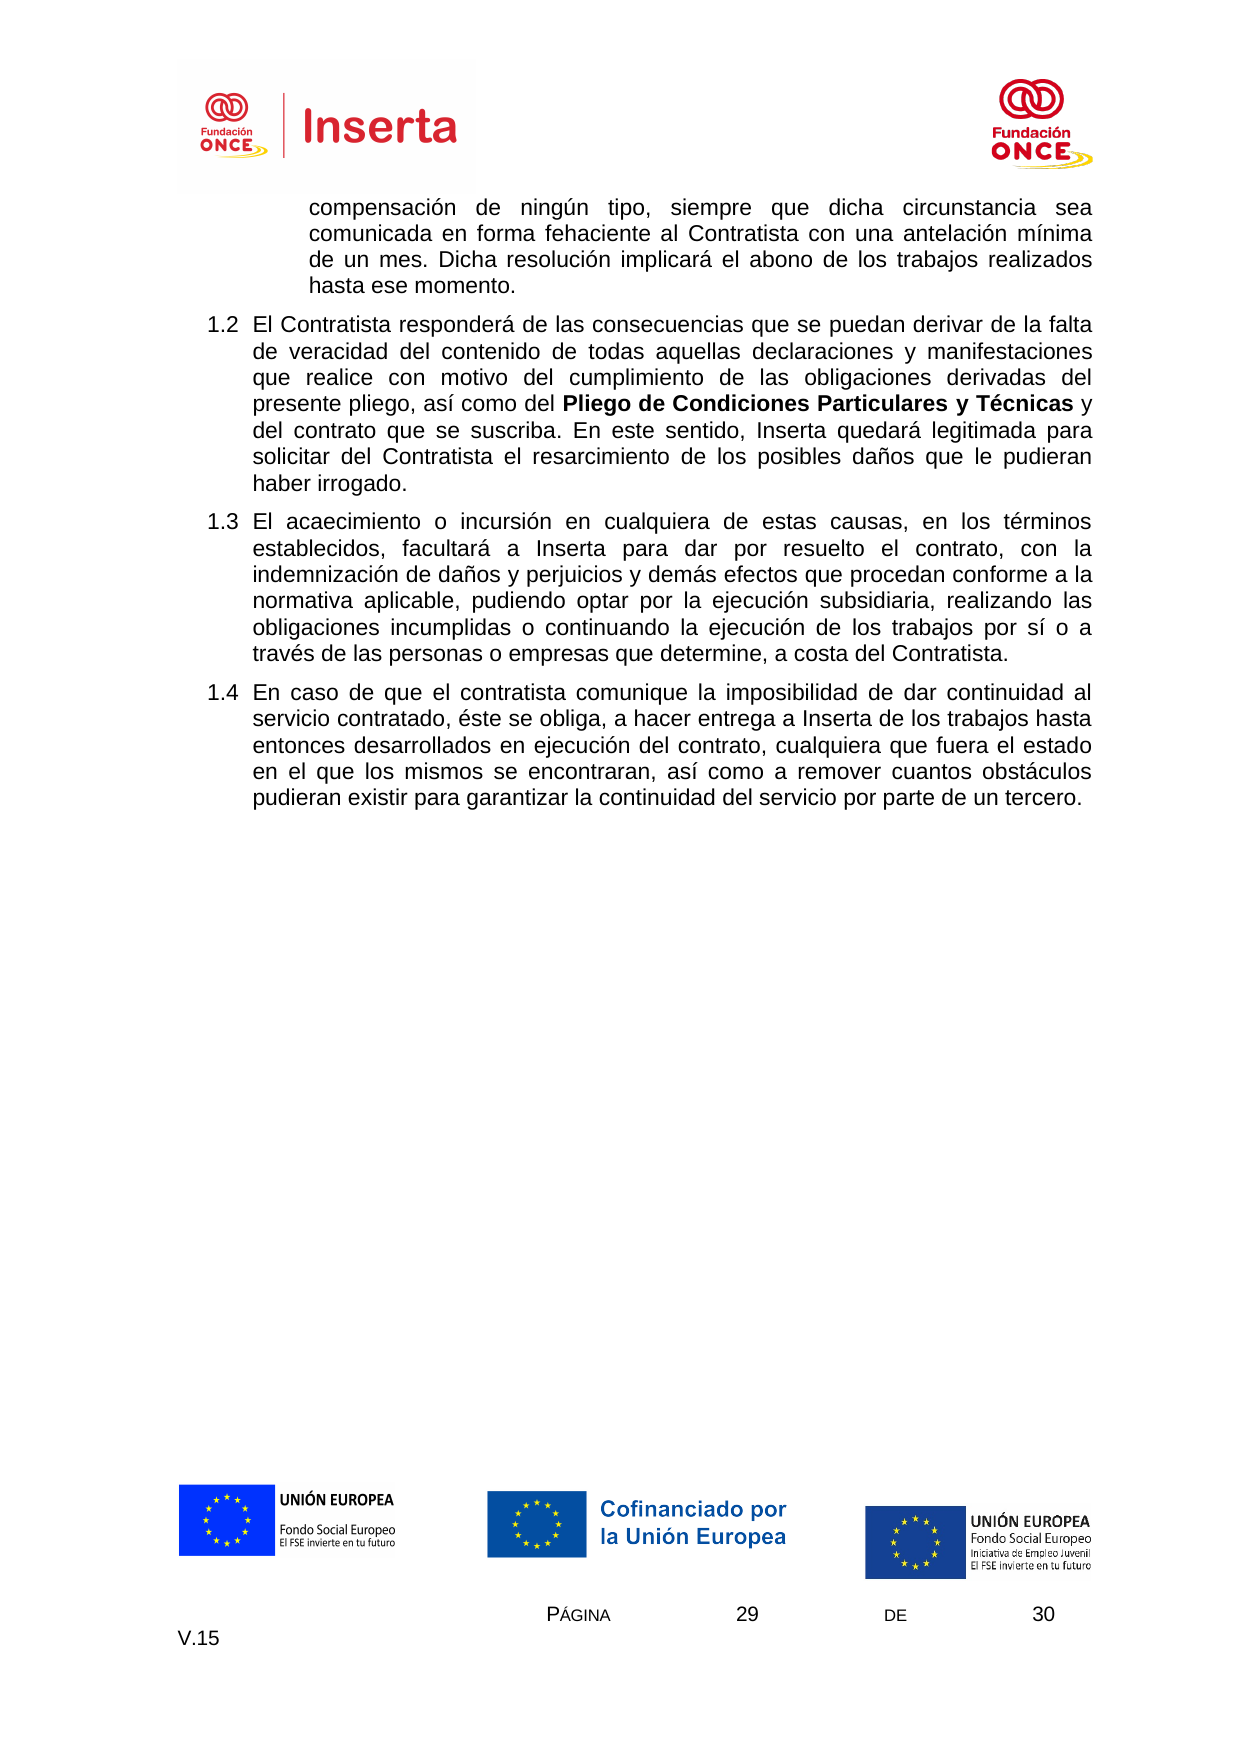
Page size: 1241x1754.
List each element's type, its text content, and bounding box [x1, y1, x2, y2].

list En caso de que el contratista comunique la imposibilidad de dar continuidad al servicio contratado, éste se obliga, a hacer entrega a Inserta de los trabajos hasta entonces desarrollados en ejecución del contrato, cualquiera que fuera el estado en el que los mismos se encontraran, así como a remover cuantos obstáculos pudieran existir para garantizar la continuidad del servicio por parte de un tercero. [207, 679, 1093, 811]
picture [177, 1482, 395, 1558]
picture [483, 1487, 839, 1562]
picture [991, 79, 1093, 169]
list El acaecimiento o incursión en cualquiera de estas causas, en los términos establecidos, facultará a Inserta para dar por resuelto el contrato, con la indemnización de daños y perjuicios y demás efectos que procedan conforme a la normativa aplicable, pudiendo optar por la ejecución subsidiaria, realizando las obligaciones incumplidas o continuando la ejecución de los trabajos por sí o a través de las personas o empresas que determine, a costa del Contratista. [207, 508, 1093, 666]
list El Contratista responderá de las consecuencias que se puedan derivar de la falta de veracidad del contenido de todas aquellas declaraciones y manifestaciones que realice con motivo del cumplimiento de las obligaciones derivadas del presente pliego, así como del Pliego de Condiciones Particulares y Técnicas y del contrato que se suscriba. En este sentido, Inserta quedará legitimada para solicitar del Contratista el resarcimiento de los posibles daños que le pudieran haber irrogado. [207, 311, 1093, 496]
picture [177, 59, 476, 194]
picture [863, 1503, 1091, 1581]
